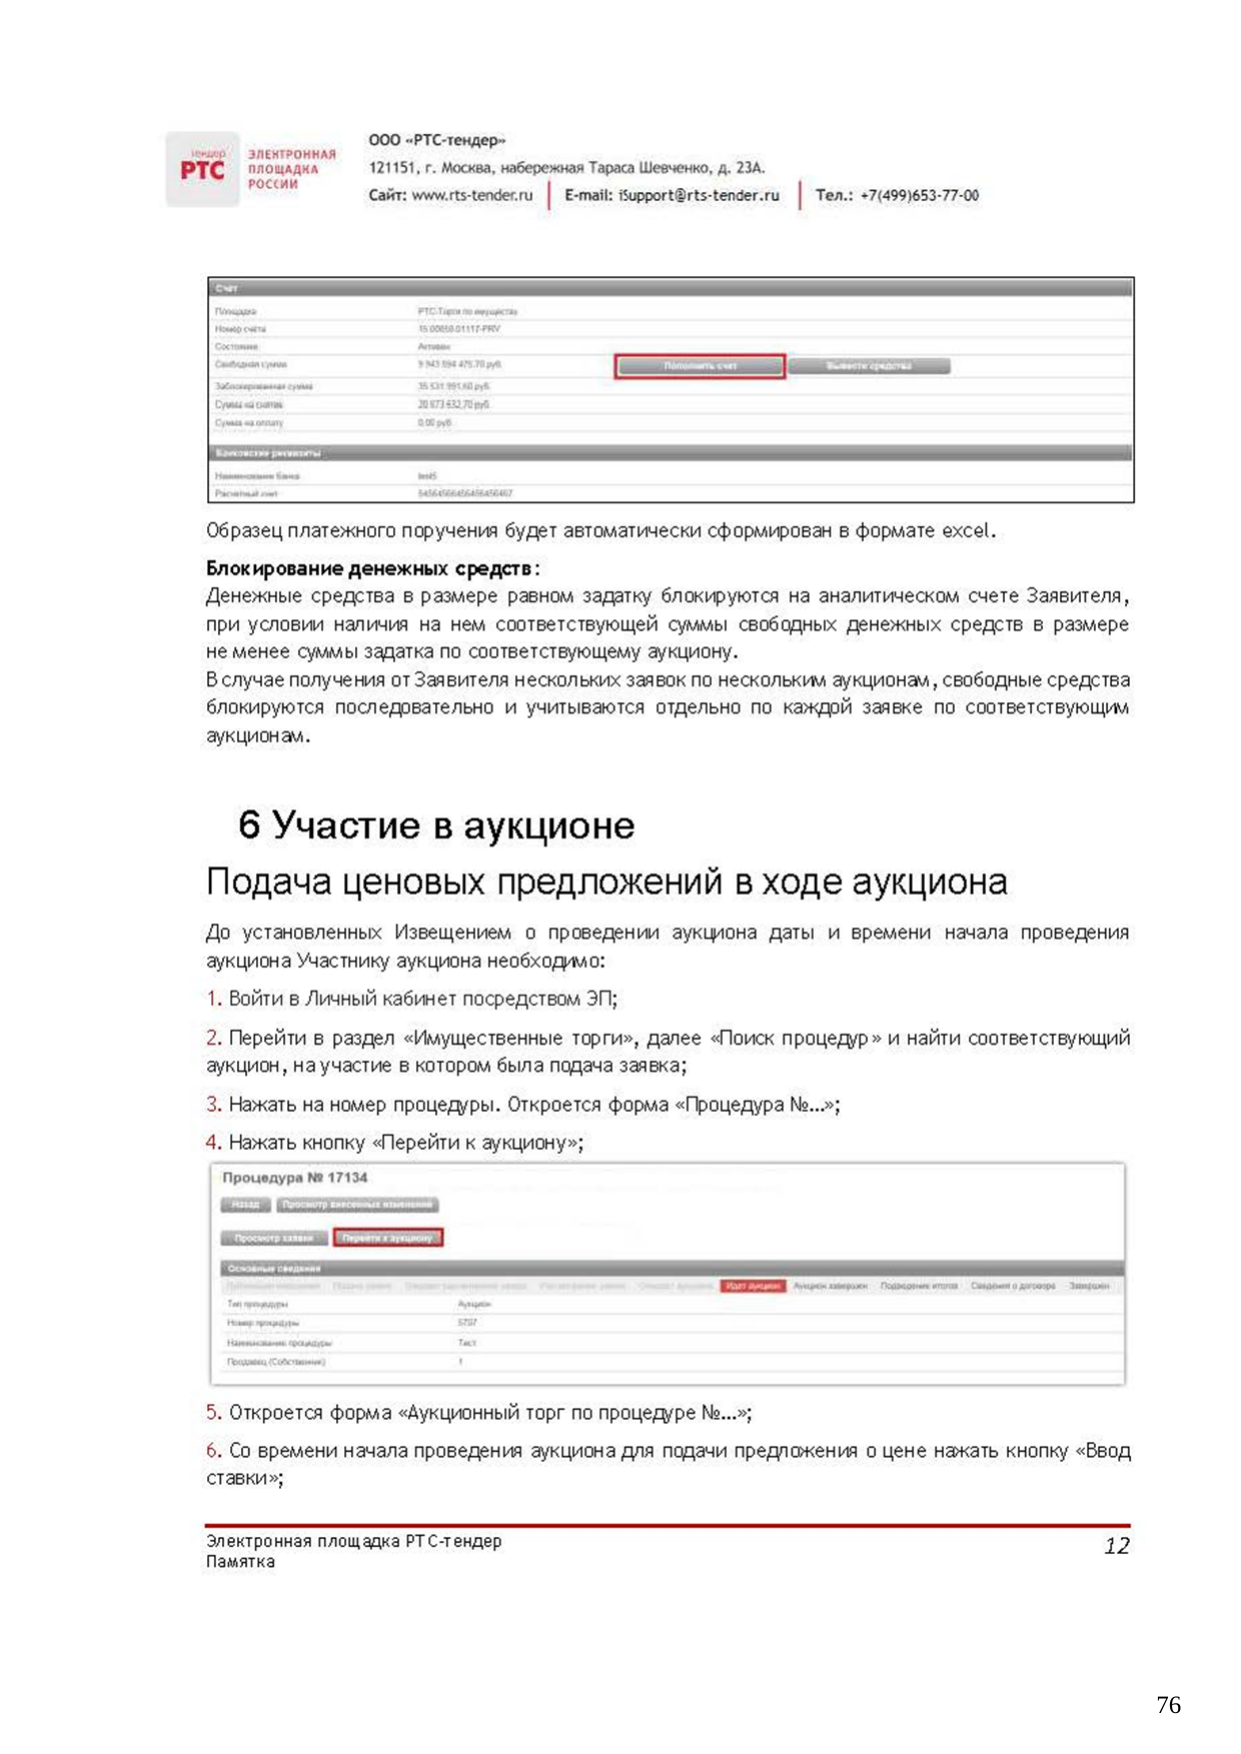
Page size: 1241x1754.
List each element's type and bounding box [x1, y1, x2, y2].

picture [103, 88, 1181, 1612]
